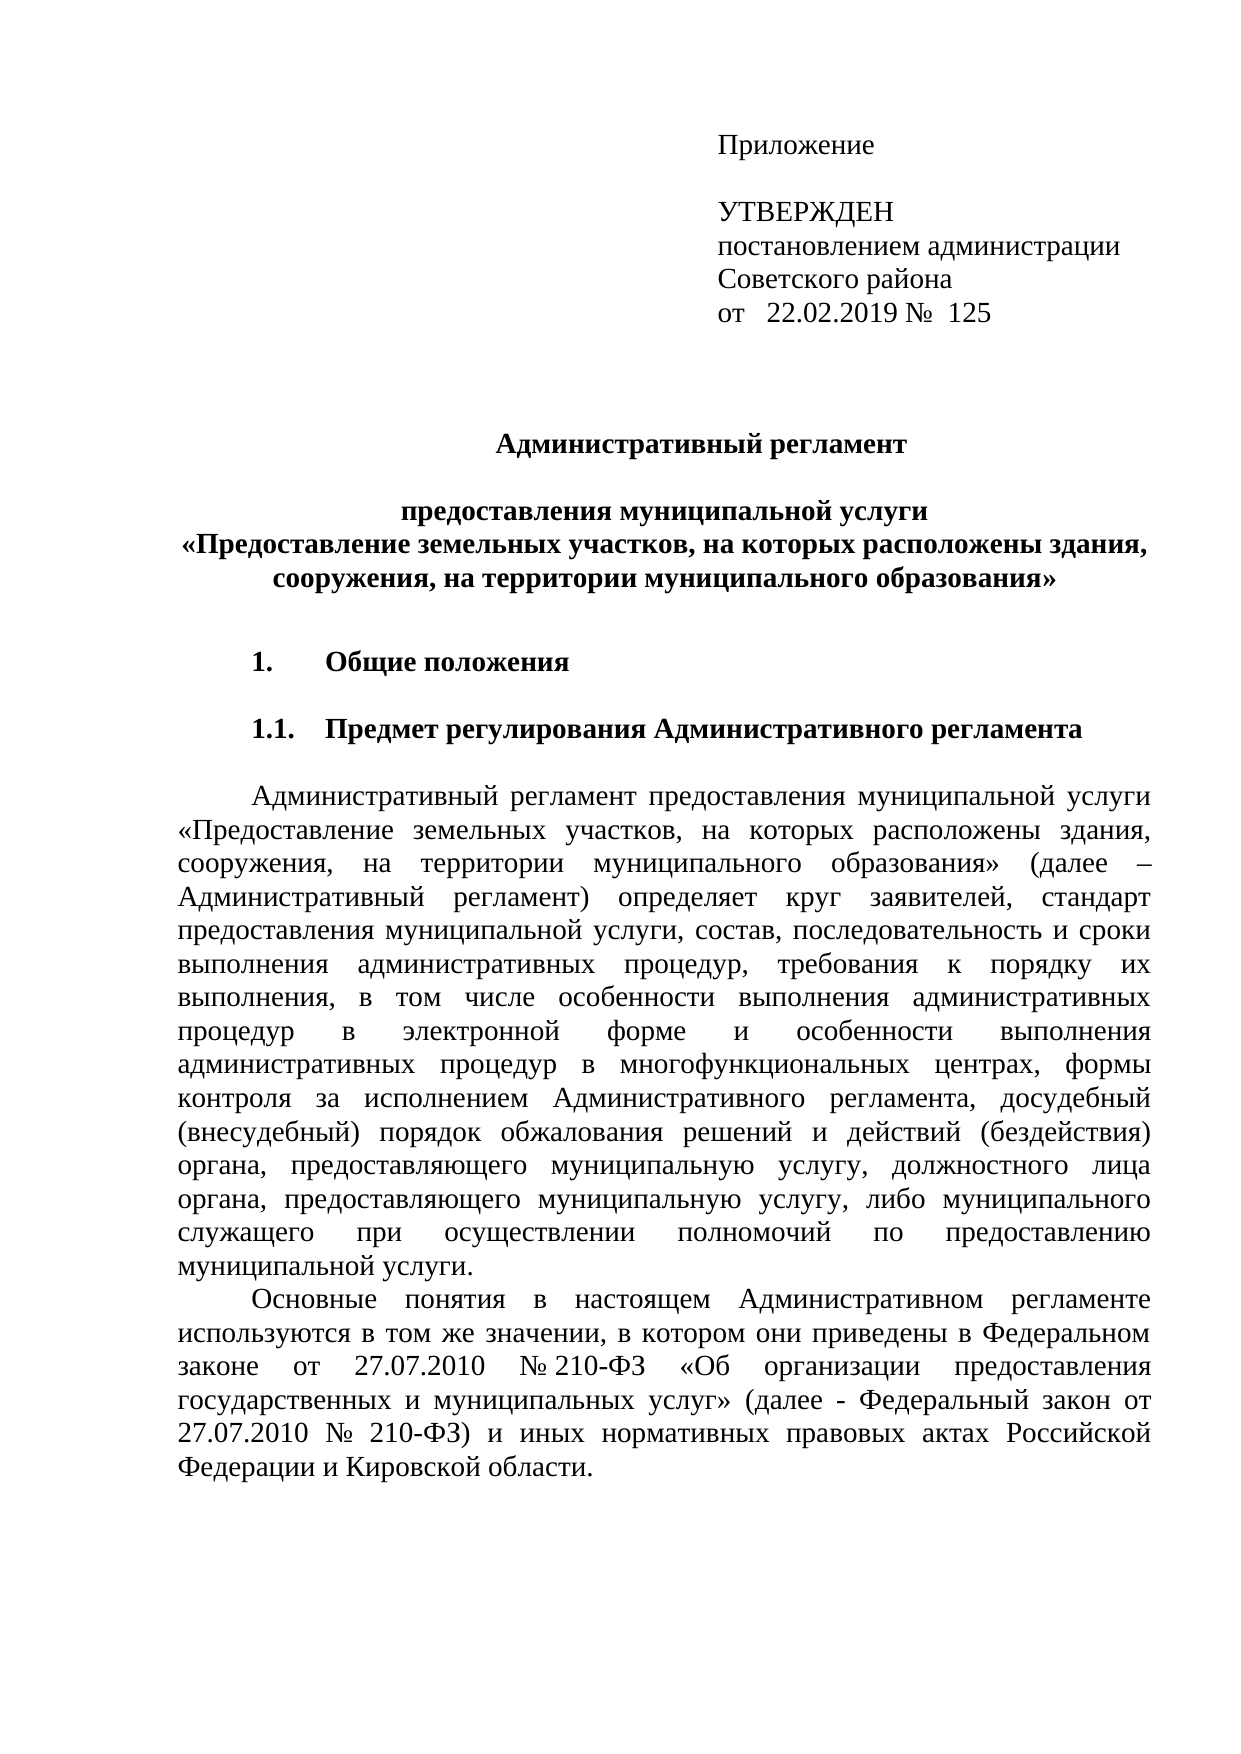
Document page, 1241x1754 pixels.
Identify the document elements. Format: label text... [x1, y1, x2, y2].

list Предмет регулирования Административного регламента [177, 711, 1152, 745]
text Основные понятия в настоящем Административном регламенте используются в том же значении, в котором они приведены в Федеральном законе от 27.07.2010 № 210-ФЗ «Об организации предоставления государственных и муниципальных услуг» (далее - Федеральный закон от 27.07.2010 № 210-ФЗ) и иных нормативных правовых актах Российской Федерации и Кировской области. [177, 1281, 1152, 1483]
text Административный регламент [177, 426, 1152, 459]
list Общие положения [177, 644, 1152, 678]
text предоставления муниципальной услуги [177, 493, 1152, 527]
text Административный регламент предоставления муниципальной услуги «Предоставление земельных участков, на которых расположены здания, сооружения, на территории муниципального образования» (далее – Административный регламент) определяет круг заявителей, стандарт предоставления муниципальной услуги, состав, последовательность и сроки выполнения административных процедур, требования к порядку их выполнения, в том числе особенности выполнения административных процедур в электронной форме и особенности выполнения административных процедур в многофункциональных центрах, формы контроля за исполнением Административного регламента, досудебный (внесудебный) порядок обжалования решений и действий (бездействия) органа, предоставляющего муниципальную услугу, должностного лица органа, предоставляющего муниципальную услугу, либо муниципального служащего при осуществлении полномочий по предоставлению муниципальной услуги. [177, 778, 1152, 1281]
text «Предоставление земельных участков, на которых расположены здания, сооружения, на территории муниципального образования» [177, 527, 1152, 594]
